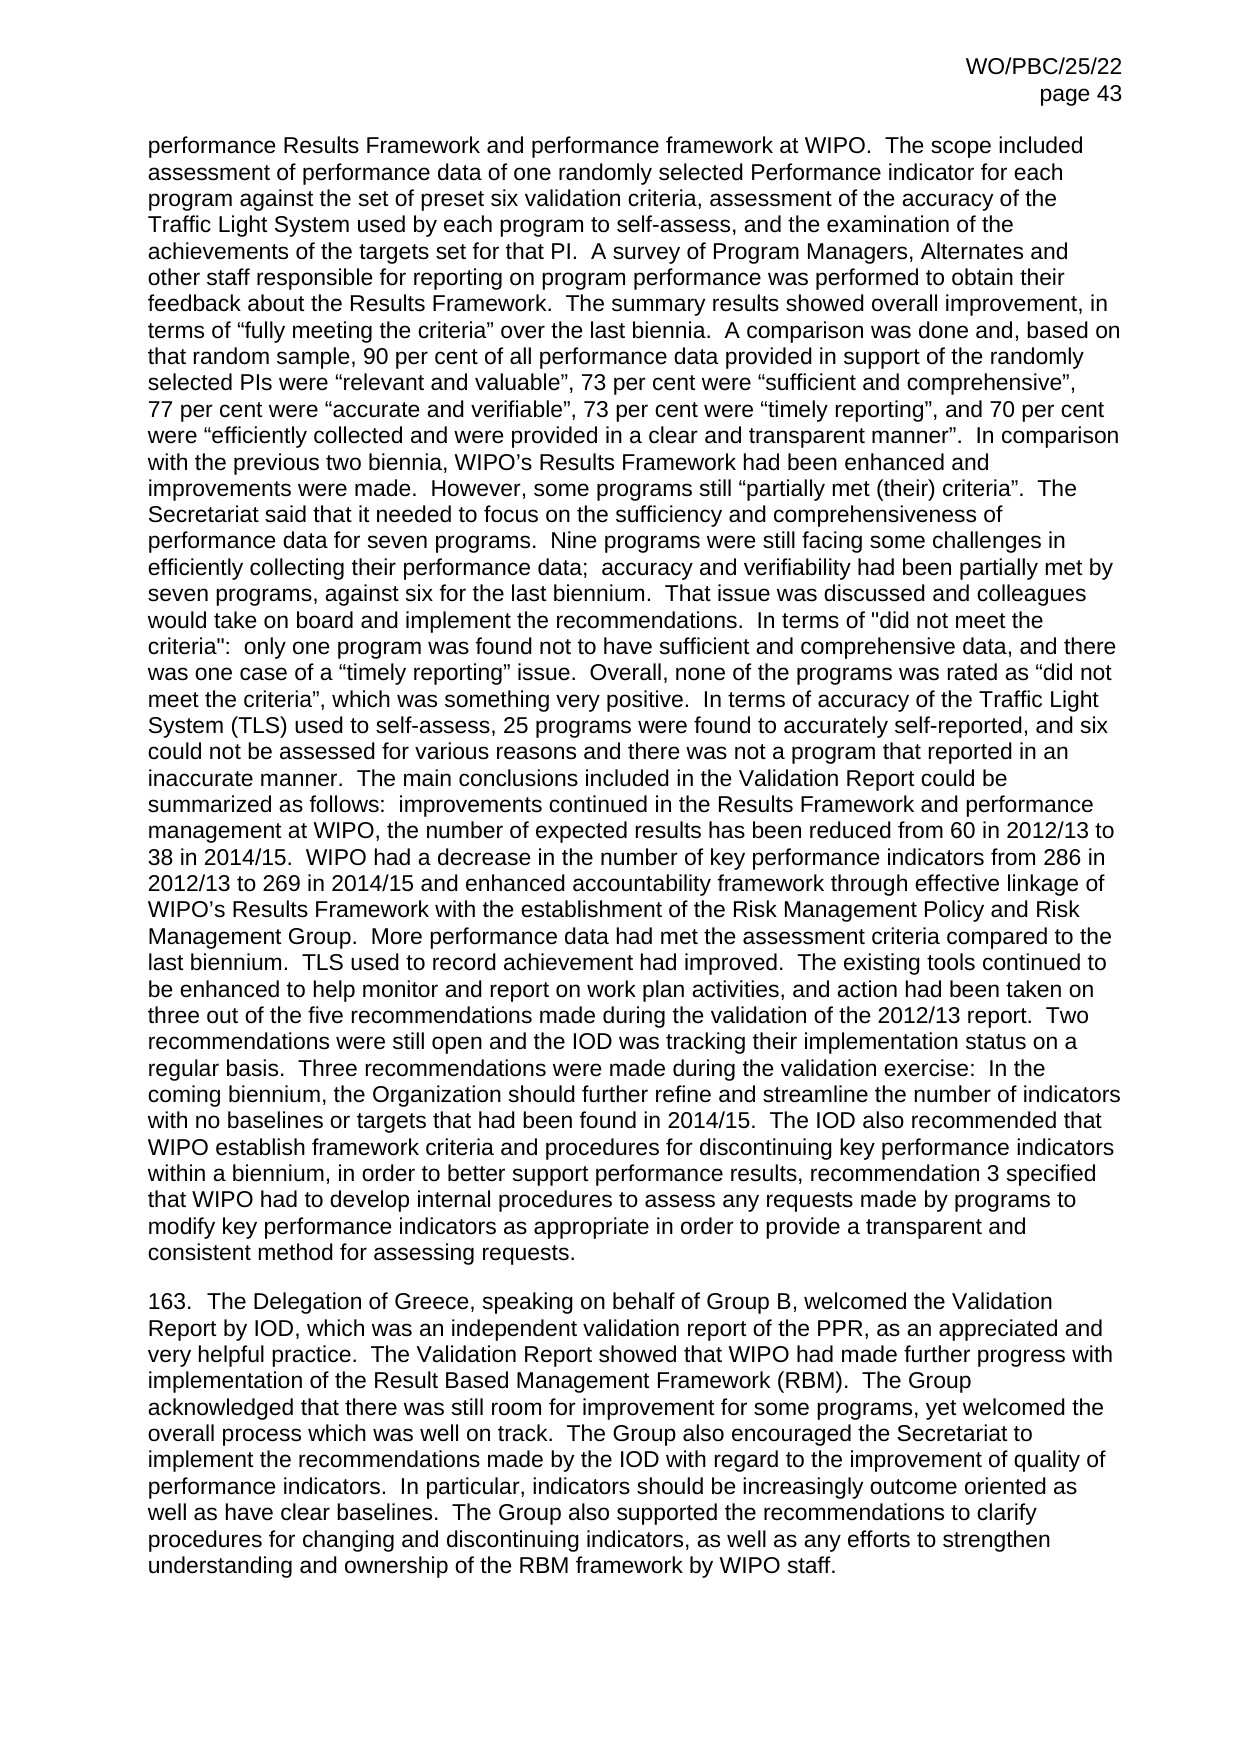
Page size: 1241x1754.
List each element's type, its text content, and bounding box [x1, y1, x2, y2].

text The Delegation of Greece, speaking on behalf of Group B, welcomed the Validation Report by IOD, which was an independent validation report of the PPR, as an appreciated and very helpful practice. The Validation Report showed that WIPO had made further progress with implementation of the Result Based Management Framework (RBM). The Group acknowledged that there was still room for improvement for some programs, yet welcomed the overall process which was well on track. The Group also encouraged the Secretariat to implement the recommendations made by the IOD with regard to the improvement of quality of performance indicators. In particular, indicators should be increasingly outcome oriented as well as have clear baselines. The Group also supported the recommendations to clarify procedures for changing and discontinuing indicators, as well as any efforts to strengthen understanding and ownership of the RBM framework by WIPO staff. [148, 1288, 1122, 1578]
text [148, 132, 1122, 1265]
